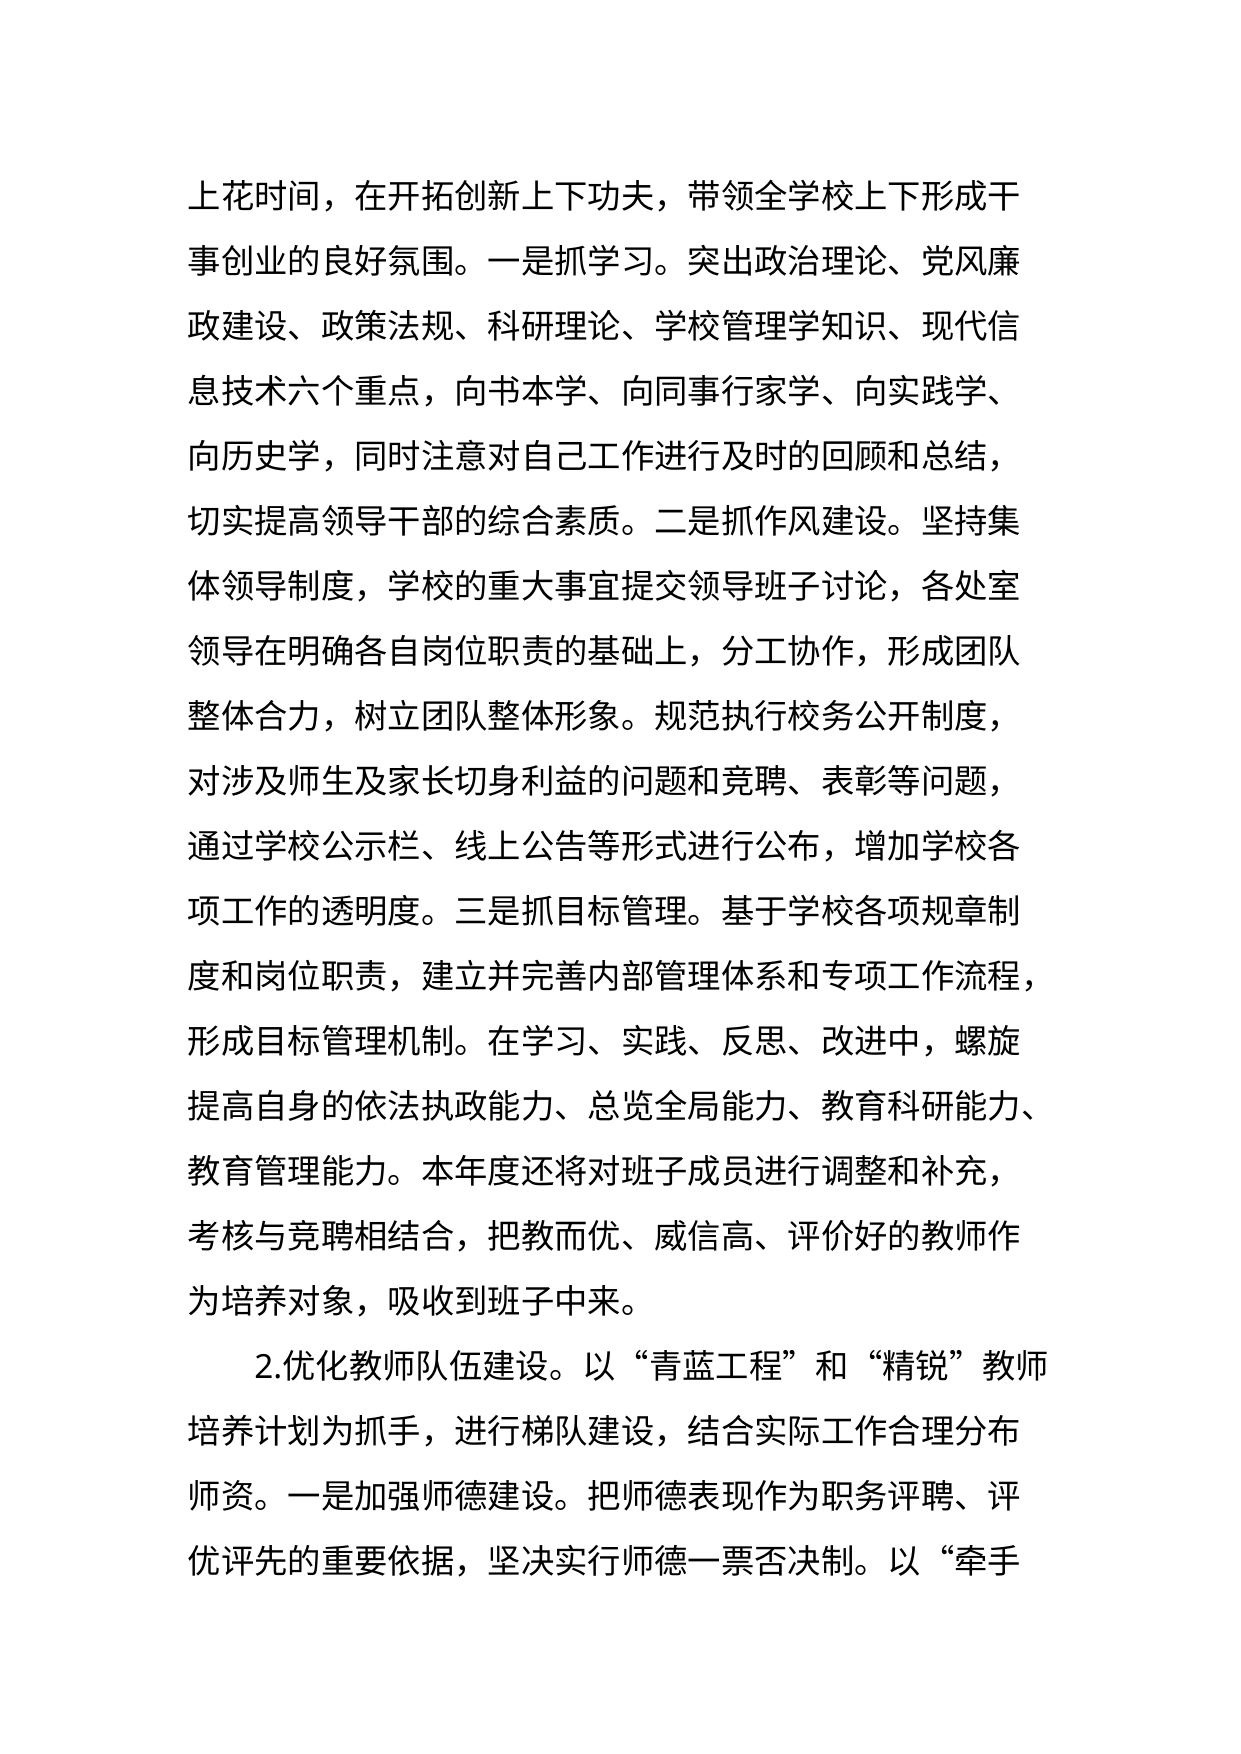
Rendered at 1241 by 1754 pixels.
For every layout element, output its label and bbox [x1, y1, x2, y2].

text [187, 1332, 1053, 1592]
text [187, 162, 1053, 1332]
